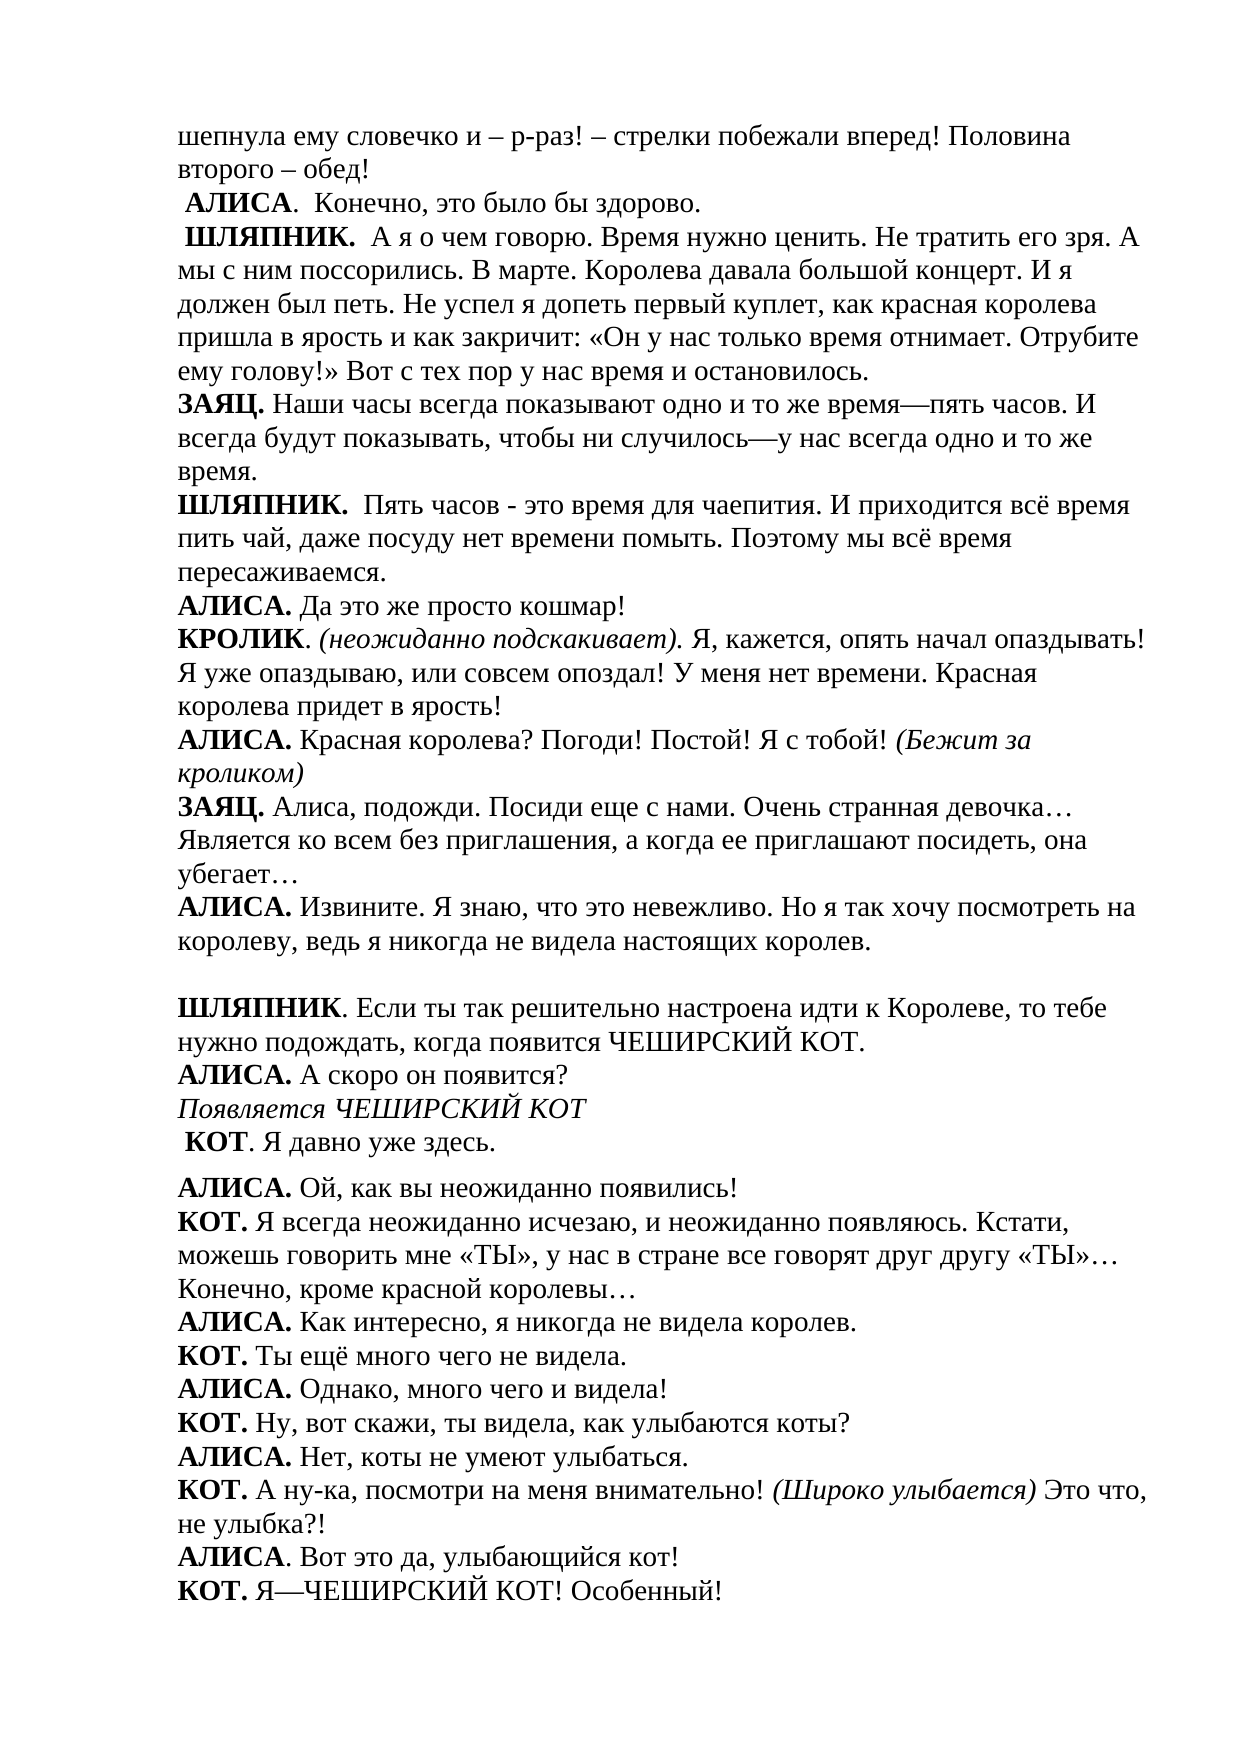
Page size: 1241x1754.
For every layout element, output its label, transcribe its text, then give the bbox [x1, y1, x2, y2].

text АЛИСА. Нет, коты не умеют улыбаться. [177, 1439, 1152, 1472]
text КОТ. Я давно уже здесь. [177, 1124, 1152, 1158]
text Появляется ЧЕШИРСКИЙ КОТ [177, 1091, 1152, 1124]
text КОТ. Ты ещё много чего не видела. [177, 1338, 1152, 1372]
text ШЛЯПНИК. Пять часов - это время для чаепития. И приходится всё время пить чай, даже посуду нет времени помыть. Поэтому мы всё время пересаживаемся. [177, 487, 1152, 588]
text КОТ. Я всегда неожиданно исчезаю, и неожиданно появляюсь. Кстати, можешь говорить мне «ТЫ», у нас в стране все говорят друг другу «ТЫ»… Конечно, кроме красной королевы… [177, 1204, 1152, 1304]
text ШЛЯПНИК. А я о чем говорю. Время нужно ценить. Не тратить его зря. А мы с ним поссорились. В марте. Королева давала большой концерт. И я должен был петь. Не успел я допеть первый куплет, как красная королева пришла в ярость и как закричит: «Он у нас только время отнимает. Отрубите ему голову!» Вот с тех пор у нас время и остановилось. [177, 219, 1152, 386]
text АЛИСА. Как интересно, я никогда не видела королев. [177, 1304, 1152, 1338]
text АЛИСА. Да это же просто кошмар! [177, 588, 1152, 621]
text ЗАЯЦ. Алиса, подожди. Посиди еще с нами. Очень странная девочка… Является ко всем без приглашения, а когда ее приглашают посидеть, она убегает… [177, 789, 1152, 889]
text АЛИСА. Извините. Я знаю, что это невежливо. Но я так хочу посмотреть на королеву, ведь я никогда не видела настоящих королев. [177, 889, 1152, 957]
text АЛИСА. Красная королева? Погоди! Постой! Я с тобой! (Бежит за кроликом) [177, 722, 1152, 789]
text ЗАЯЦ. Наши часы всегда показывают одно и то же время—пять часов. И всегда будут показывать, чтобы ни случилось—у нас всегда одно и то же время. [177, 386, 1152, 487]
text КОТ. Я—ЧЕШИРСКИЙ КОТ! Особенный! [177, 1573, 1152, 1606]
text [177, 118, 1152, 185]
text ШЛЯПНИК. Если ты так решительно настроена идти к Королеве, то тебе нужно подождать, когда появится ЧЕШИРСКИЙ КОТ. [177, 990, 1152, 1057]
text АЛИСА. Однако, много чего и видела! [177, 1372, 1152, 1405]
text АЛИСА. Конечно, это было бы здорово. [177, 185, 1152, 219]
text АЛИСА. Ой, как вы неожиданно появились! [177, 1170, 1152, 1204]
text АЛИСА. А скоро он появится? [177, 1057, 1152, 1091]
text АЛИСА. Вот это да, улыбающийся кот! [177, 1539, 1152, 1573]
text КОТ. А ну-ка, посмотри на меня внимательно! (Широко улыбается) Это что, не улыбка?! [177, 1472, 1152, 1539]
text КРОЛИК. (неожиданно подскакивает). Я, кажется, опять начал опаздывать! Я уже опаздываю, или совсем опоздал! У меня нет времени. Красная королева придет в ярость! [177, 621, 1152, 722]
text КОТ. Ну, вот скажи, ты видела, как улыбаются коты? [177, 1405, 1152, 1439]
